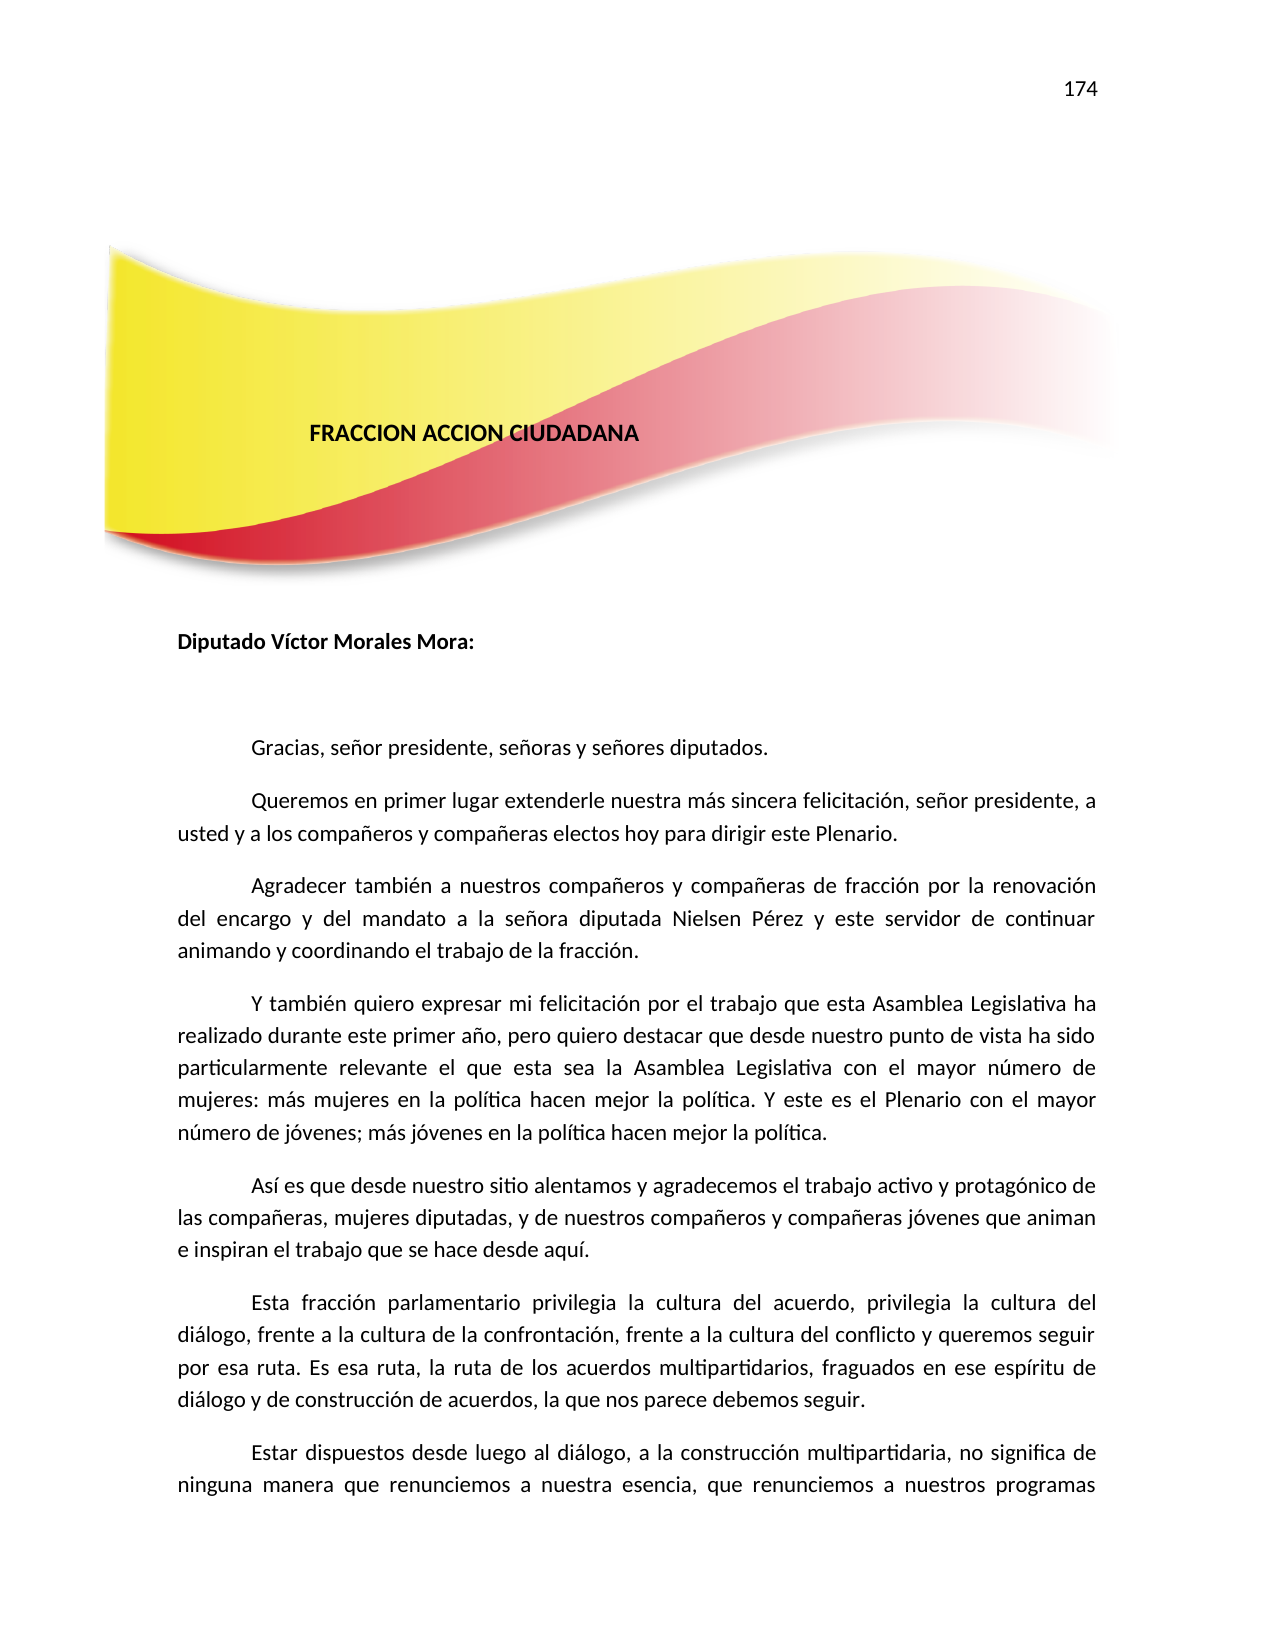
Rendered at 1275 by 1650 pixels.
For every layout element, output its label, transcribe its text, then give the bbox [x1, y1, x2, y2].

picture [86, 236, 1162, 590]
text Agradecer también a nuestros compañeros y compañeras de fracción por la renovación del encargo y del mandato a la señora diputada Nielsen Pérez y este servidor de continuar animando y coordinando el trabajo de la fracción. [177, 872, 1098, 964]
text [177, 1438, 1098, 1498]
text Así es que desde nuestro sitio alentamos y agradecemos el trabajo activo y protagónico de las compañeras, mujeres diputadas, y de nuestros compañeros y compañeras jóvenes que animan e inspiran el trabajo que se hace desde aquí. [177, 1171, 1098, 1263]
text Diputado Víctor Morales Mora: [177, 627, 1098, 655]
text FRACCION ACCION CIUDADANA [177, 417, 1098, 448]
text Esta fracción parlamentario privilegia la cultura del acuerdo, privilegia la cultura del diálogo, frente a la cultura de la confrontación, frente a la cultura del conflicto y queremos seguir por esa ruta. Es esa ruta, la ruta de los acuerdos multipartidarios, fraguados en ese espíritu de diálogo y de construcción de acuerdos, la que nos parece debemos seguir. [177, 1288, 1098, 1413]
text Queremos en primer lugar extenderle nuestra más sincera felicitación, señor presidente, a usted y a los compañeros y compañeras electos hoy para dirigir este Plenario. [177, 786, 1098, 847]
text Gracias, señor presidente, señoras y señores diputados. [177, 733, 1098, 761]
text Y también quiero expresar mi felicitación por el trabajo que esta Asamblea Legislativa ha realizado durante este primer año, pero quiero destacar que desde nuestro punto de vista ha sido particularmente relevante el que esta sea la Asamblea Legislativa con el mayor número de mujeres: más mujeres en la política hacen mejor la política. Y este es el Plenario con el mayor número de jóvenes; más jóvenes en la política hacen mejor la política. [177, 989, 1098, 1146]
